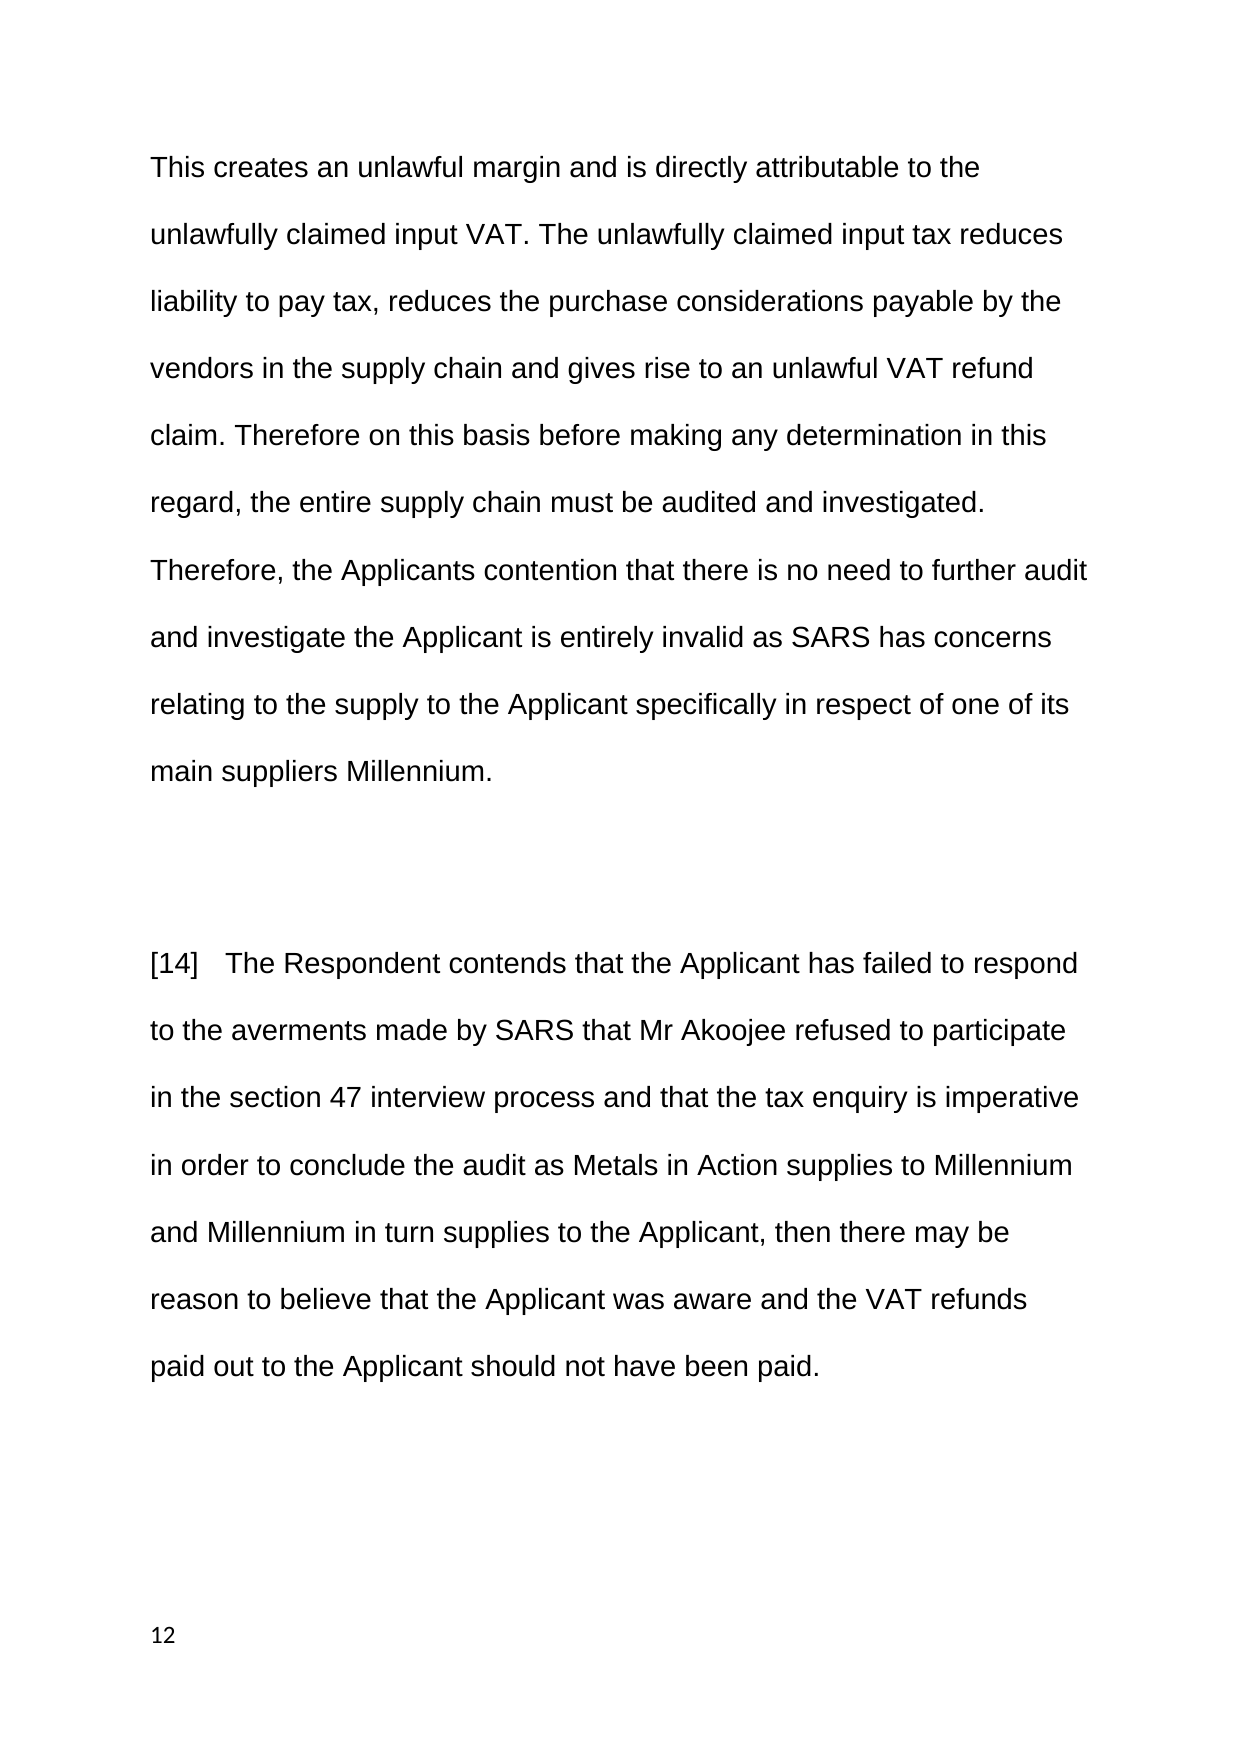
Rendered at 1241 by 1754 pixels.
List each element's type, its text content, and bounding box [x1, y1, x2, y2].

text This creates an unlawful margin and is directly attributable to the unlawfully claimed input VAT. The unlawfully claimed input tax reduces liability to pay tax, reduces the purchase considerations payable by the vendors in the supply chain and gives rise to an unlawful VAT refund claim. Therefore on this basis before making any determination in this regard, the entire supply chain must be audited and investigated. Therefore, the Applicants contention that there is no need to further audit and investigate the Applicant is entirely invalid as SARS has concerns relating to the supply to the Applicant specifically in respect of one of its main suppliers Millennium. [150, 150, 1090, 787]
text [14] The Respondent contends that the Applicant has failed to respond to the averments made by SARS that Mr Akoojee refused to participate in the section 47 interview process and that the tax enquiry is imperative in order to conclude the audit as Metals in Action supplies to Millennium and Millennium in turn supplies to the Applicant, then there may be reason to believe that the Applicant was aware and the VAT refunds paid out to the Applicant should not have been paid. [150, 946, 1090, 1382]
